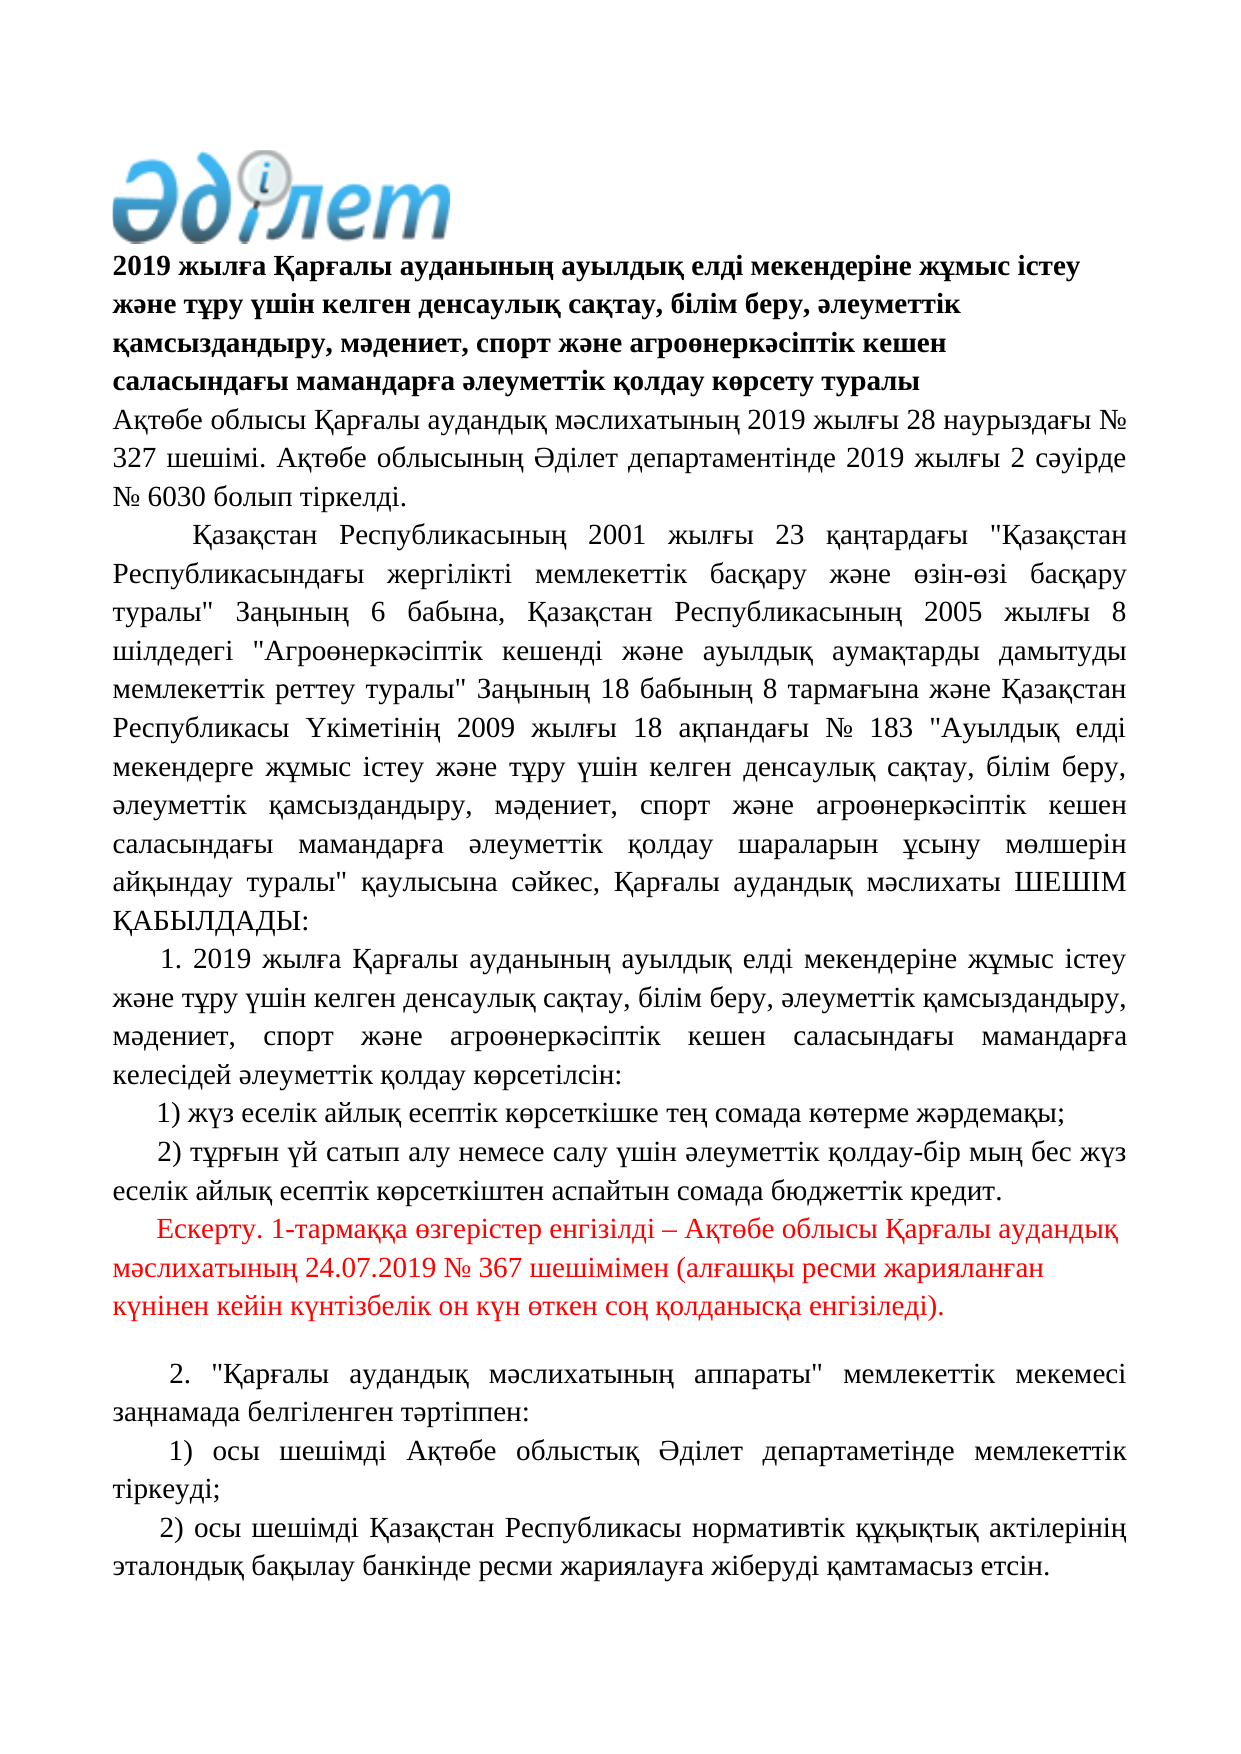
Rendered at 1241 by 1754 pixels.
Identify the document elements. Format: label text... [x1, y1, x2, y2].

text 1) осы шешімді Ақтөбе облыстық Әділет департаметінде мемлекеттік тіркеуді; [112, 1433, 1128, 1505]
text 1. 2019 жылға Қарғалы ауданының ауылдық елді мекендеріне жұмыс істеу және тұру үшін келген денсаулық сақтау, білім беру, әлеуметтік қамсыздандыру, мәдениет, спорт және агроөнеркәсіптік кешен саласындағы мамандарға келесідей әлеуметтік қолдау көрсетілсін: [112, 941, 1128, 1091]
text Қазақстан Республикасының 2001 жылғы 23 қаңтардағы "Қазақстан Республикасындағы жергілікті мемлекеттік басқару және өзін-өзі басқару туралы" Заңының 6 бабына, Қазақстан Республикасының 2005 жылғы 8 шілдедегі "Агроөнеркәсіптік кешенді және ауылдық аумақтарды дамытуды мемлекеттік реттеу туралы" Заңының 18 бабының 8 тармағына және Қазақстан Республикасы Үкіметінің 2009 жылғы 18 ақпандағы № 183 "Ауылдық елді мекендерге жұмыс істеу және тұру үшін келген денсаулық сақтау, білім беру, әлеуметтік қамсыздандыру, мәдениет, спорт және агроөнеркәсіптік кешен саласындағы мамандарға әлеуметтік қолдау шараларын ұсыну мөлшерін айқындау туралы" қаулысына сәйкес, Қарғалы аудандық мәслихаты ШЕШІМ ҚАБЫЛДАДЫ: [112, 517, 1128, 936]
text 2) тұрғын үй сатып алу немесе салу үшін әлеуметтік қолдау-бір мың бес жүз еселік айлық есептік көрсеткіштен аспайтын сомада бюджеттік кредит. [112, 1134, 1128, 1206]
text 2019 жылға Қарғалы ауданының ауылдық елді мекендеріне жұмыс істеу және тұру үшін келген денсаулық сақтау, білім беру, әлеуметтік қамсыздандыру, мәдениет, спорт және агроөнеркәсіптік кешен саласындағы мамандарға әлеуметтік қолдау көрсету туралы [112, 248, 1128, 397]
text 2. "Қарғалы аудандық мәслихатының аппараты" мемлекеттік мекемесі заңнамада белгіленген тәртіппен: [112, 1356, 1128, 1428]
text Ескерту. 1-тармаққа өзгерістер енгізілді – Ақтөбе облысы Қарғалы аудандық мәслихатының 24.07.2019 № 367 шешімімен (алғашқы ресми жарияланған күнінен кейін күнтізбелік он күн өткен соң қолданысқа енгізіледі). [112, 1211, 1128, 1352]
text 1) жүз еселік айлық есептік көрсеткішке тең сомада көтерме жәрдемақы; [112, 1096, 1128, 1129]
picture [112, 150, 451, 244]
text 2) осы шешімді Қазақстан Республикасы нормативтік құқықтық актілерінің эталондық бақылау банкінде ресми жариялауға жіберуді қамтамасыз етсін. [112, 1510, 1128, 1582]
text Ақтөбе облысы Қарғалы аудандық мәслихатының 2019 жылғы 28 наурыздағы № 327 шешімі. Ақтөбе облысының Әділет департаментінде 2019 жылғы 2 сәуірде № 6030 болып тіркелді. [112, 402, 1128, 512]
